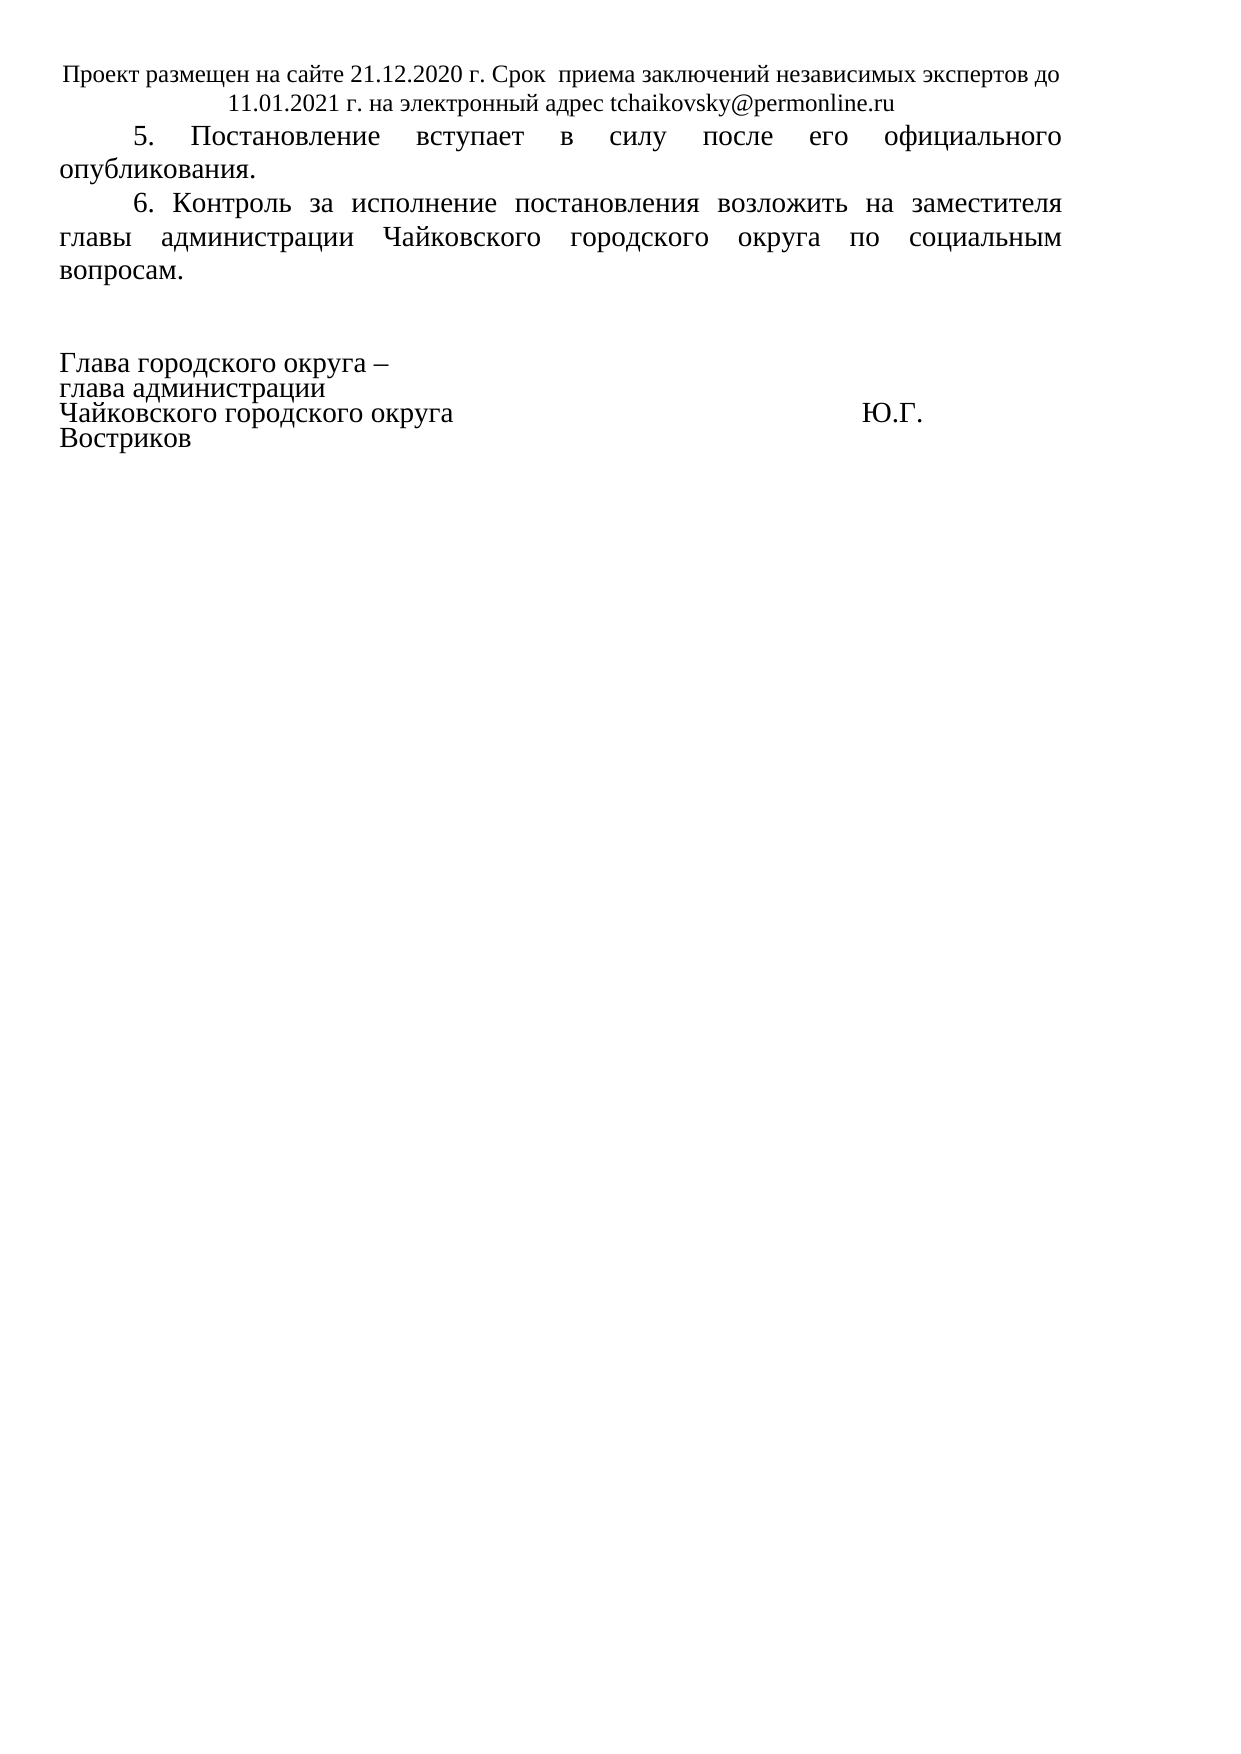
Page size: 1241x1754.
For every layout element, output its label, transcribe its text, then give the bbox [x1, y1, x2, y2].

text 6. Контроль за исполнение постановления возложить на заместителя главы администрации Чайковского городского округа по социальным вопросам. [59, 185, 1063, 286]
text глава администрации [59, 378, 1063, 403]
text Чайковского городского округа Ю.Г. Востриков [59, 403, 1063, 453]
text Глава городского округа – [59, 353, 1063, 378]
text 5. Постановление вступает в силу после его официального опубликования. [59, 118, 1063, 185]
